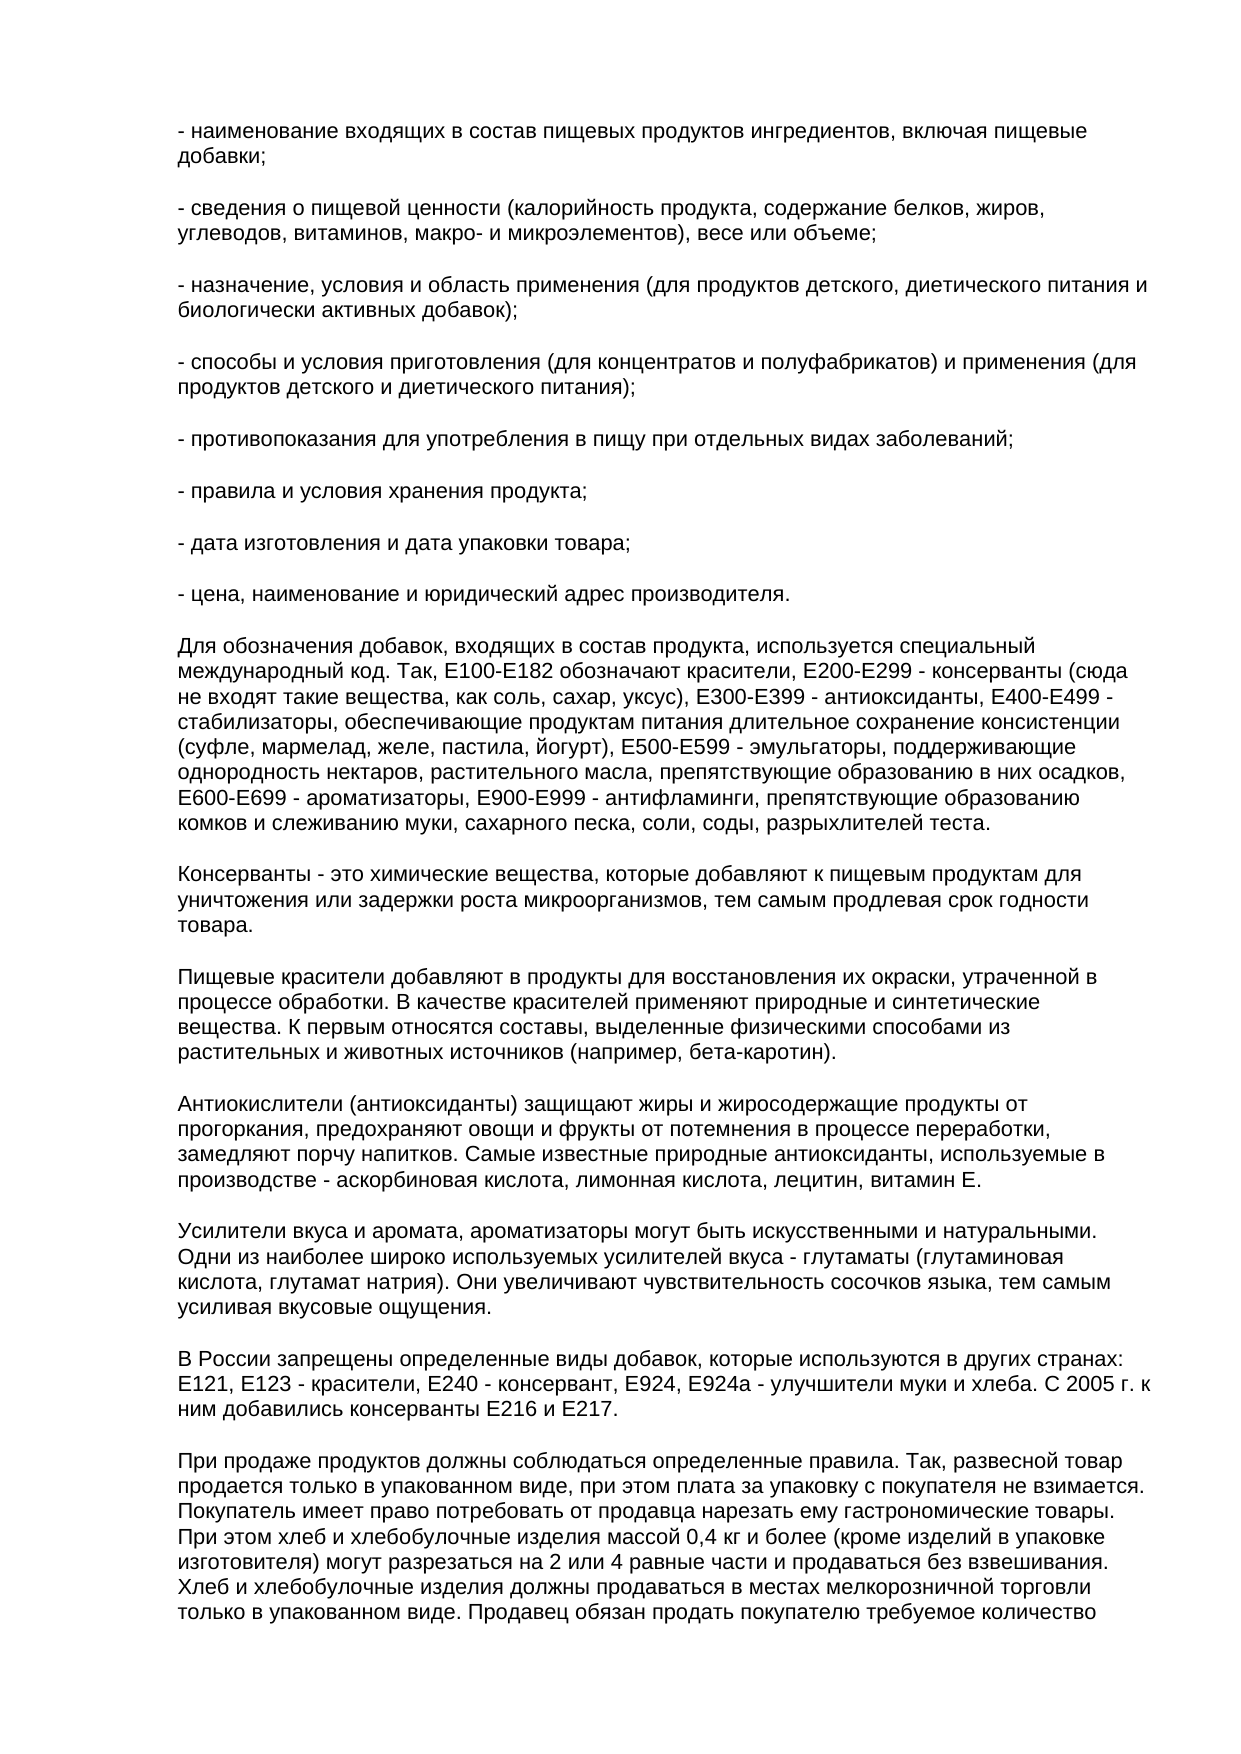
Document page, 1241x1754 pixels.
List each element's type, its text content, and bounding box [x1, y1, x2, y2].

text - сведения о пищевой ценности (калорийность продукта, содержание белков, жиров, углеводов, витаминов, макро- и микроэлементов), весе или объеме; [177, 195, 1152, 246]
text - цена, наименование и юридический адрес производителя. [177, 581, 1152, 607]
text - противопоказания для употребления в пищу при отдельных видах заболеваний; [177, 426, 1152, 451]
text Усилители вкуса и аромата, ароматизаторы могут быть искусственными и натуральными. Одни из наиболее широко используемых усилителей вкуса - глутаматы (глутаминовая кислота, глутамат натрия). Они увеличивают чувствительность сосочков языка, тем самым усиливая вкусовые ощущения. [177, 1218, 1152, 1319]
text В России запрещены определенные виды добавок, которые используются в других странах: Е121, Е123 - красители, Е240 - консервант, Е924, Е924а - улучшители муки и хлеба. С 2005 г. к ним добавились консерванты Е216 и Е217. [177, 1346, 1152, 1421]
text Для обозначения добавок, входящих в состав продукта, используется специальный международный код. Так, Е100-Е182 обозначают красители, Е200-Е299 - консерванты (сюда не входят такие вещества, как соль, сахар, уксус), Е300-Е399 - антиоксиданты, Е400-Е499 - стабилизаторы, обеспечивающие продуктам питания длительное сохранение консистенции (суфле, мармелад, желе, пастила, йогурт), Е500-Е599 - эмульгаторы, поддерживающие однородность нектаров, растительного масла, препятствующие образованию в них осадков, Е600-Е699 - ароматизаторы, Е900-Е999 - антифламинги, препятствующие образованию комков и слеживанию муки, сахарного песка, соли, соды, разрыхлителей теста. [177, 633, 1152, 835]
text Антиокислители (антиоксиданты) защищают жиры и жиросодержащие продукты от прогоркания, предохраняют овощи и фрукты от потемнения в процессе переработки, замедляют порчу напитков. Самые известные природные антиоксиданты, используемые в производстве - аскорбиновая кислота, лимонная кислота, лецитин, витамин Е. [177, 1091, 1152, 1192]
text - наименование входящих в состав пищевых продуктов ингредиентов, включая пищевые добавки; [177, 118, 1152, 168]
text Пищевые красители добавляют в продукты для восстановления их окраски, утраченной в процессе обработки. В качестве красителей применяют природные и синтетические вещества. К первым относятся составы, выделенные физическими способами из растительных и животных источников (например, бета-каротин). [177, 963, 1152, 1064]
text - правила и условия хранения продукта; [177, 478, 1152, 503]
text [177, 1448, 1152, 1624]
text Консерванты - это химические вещества, которые добавляют к пищевым продуктам для уничтожения или задержки роста микроорганизмов, тем самым продлевая срок годности товара. [177, 861, 1152, 937]
text - дата изготовления и дата упаковки товара; [177, 529, 1152, 555]
text - способы и условия приготовления (для концентратов и полуфабрикатов) и применения (для продуктов детского и диетического питания); [177, 349, 1152, 399]
text - назначение, условия и область применения (для продуктов детского, диетического питания и биологически активных добавок); [177, 272, 1152, 322]
